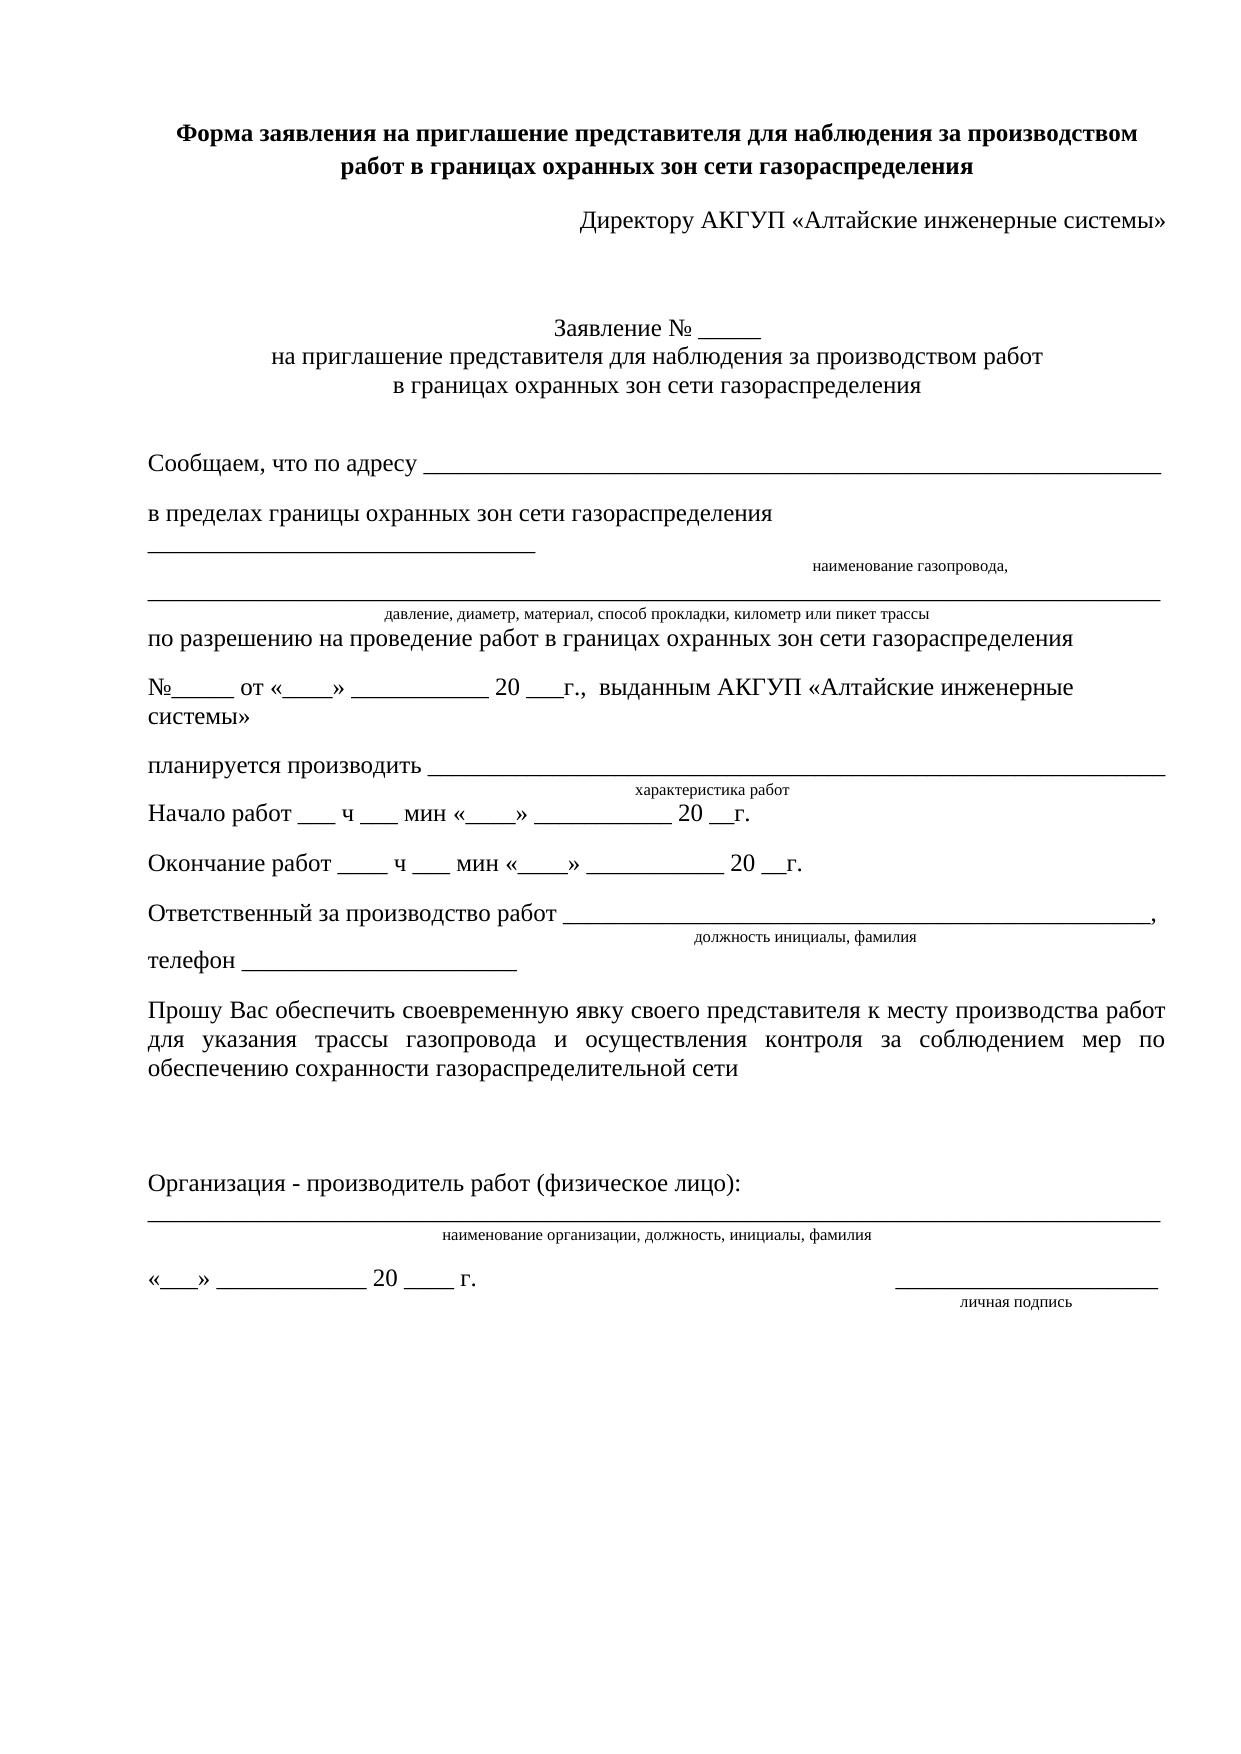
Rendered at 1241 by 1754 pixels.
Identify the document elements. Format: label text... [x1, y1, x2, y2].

text Форма заявления на приглашение представителя для наблюдения за производством работ в границах охранных зон сети газораспределения [148, 118, 1166, 180]
text телефон ______________________ [148, 946, 1166, 974]
text наименование организации, должность, инициалы, фамилия [148, 1225, 1166, 1244]
text Заявление № _____ [148, 313, 1166, 341]
text _________________________________________________________________________________ [148, 1196, 1166, 1225]
text _________________________________________________________________________________ [148, 575, 1166, 603]
text Ответственный за производство работ _______________________________________________, [148, 898, 1166, 926]
text Организация - производитель работ (физическое лицо): [148, 1168, 1166, 1196]
text по разрешению на проведение работ в границах охранных зон сети газораспределения [148, 623, 1166, 651]
text личная подпись [960, 1292, 1166, 1311]
text Начало работ ___ ч ___ мин «____» ___________ 20 __г. [148, 798, 1166, 827]
text планируется производить ___________________________________________________________ [148, 751, 1166, 779]
text №_____ от «____» ___________ 20 ___г., выданным АКГУП «Алтайские инженерные системы» [148, 672, 1166, 730]
text Директору АКГУП «Алтайские инженерные системы» [148, 205, 1166, 234]
text Прошу Вас обеспечить своевременную явку своего представителя к месту производства работ для указания трассы газопровода и осуществления контроля за соблюдением мер по обеспечению сохранности газораспределительной сети [148, 995, 1166, 1081]
text в пределах границы охранных зон сети газораспределения _______________________________ [148, 498, 1166, 556]
text на приглашение представителя для наблюдения за производством работ [148, 341, 1166, 370]
text давление, диаметр, материал, способ прокладки, километр или пикет трассы [148, 603, 1166, 623]
text наименование газопровода, [812, 556, 1166, 575]
text Сообщаем, что по адресу ___________________________________________________________ [148, 448, 1166, 477]
text в границах охранных зон сети газораспределения [148, 370, 1166, 399]
text «___» ____________ 20 ____ г. _____________________ [148, 1263, 1166, 1292]
text Окончание работ ____ ч ___ мин «____» ___________ 20 __г. [148, 848, 1166, 877]
text должность инициалы, фамилия [694, 926, 1166, 946]
text характеристика работ [635, 779, 1166, 798]
